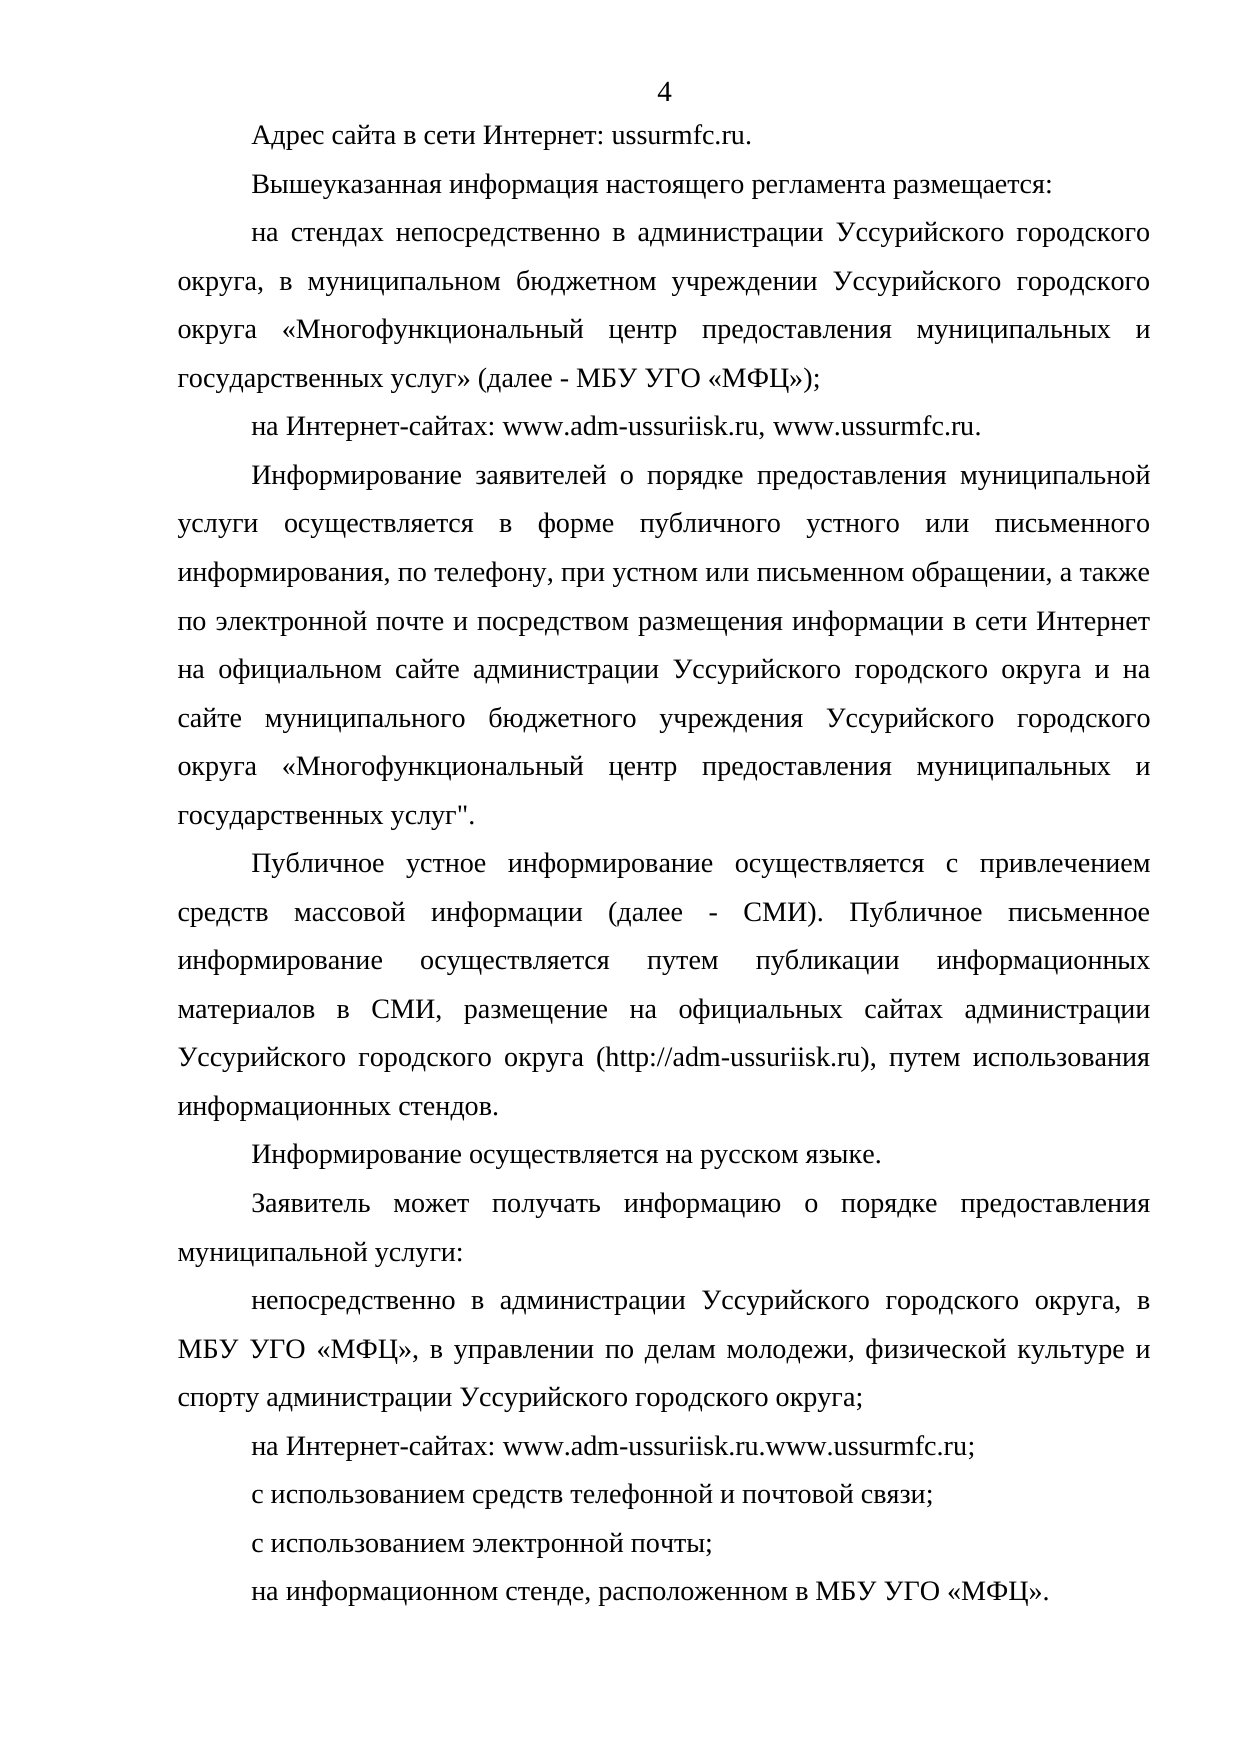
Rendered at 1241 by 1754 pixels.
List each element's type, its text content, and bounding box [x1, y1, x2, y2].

text на Интернет-сайтах: www.adm-ussuriisk.ru.www.ussurmfc.ru; [177, 1429, 1152, 1461]
text Адрес сайта в сети Интернет: ussurmfc.ru. [177, 118, 1152, 151]
text на стендах непосредственно в администрации Уссурийского городского округа, в муниципальном бюджетном учреждении Уссурийского городского округа «Многофункциональный центр предоставления муниципальных и государственных услуг» (далее - МБУ УГО «МФЦ»); [177, 215, 1152, 393]
text непосредственно в администрации Уссурийского городского округа, в МБУ УГО «МФЦ», в управлении по делам молодежи, физической культуре и спорту администрации Уссурийского городского округа; [177, 1283, 1152, 1413]
text на Интернет-сайтах: www.adm-ussuriisk.ru, www.ussurmfc.ru. [177, 409, 1152, 442]
text Публичное устное информирование осуществляется с привлечением средств массовой информации (далее - СМИ). Публичное письменное информирование осуществляется путем публикации информационных материалов в СМИ, размещение на официальных сайтах администрации Уссурийского городского округа (http://adm-ussuriisk.ru), путем использования информационных стендов. [177, 846, 1152, 1121]
text Вышеуказанная информация настоящего регламента размещается: [177, 167, 1152, 199]
text на информационном стенде, расположенном в МБУ УГО «МФЦ». [177, 1574, 1152, 1607]
text с использованием электронной почты; [177, 1526, 1152, 1558]
text с использованием средств телефонной и почтовой связи; [177, 1477, 1152, 1510]
text Заявитель может получать информацию о порядке предоставления муниципальной услуги: [177, 1186, 1152, 1267]
text Информирование осуществляется на русском языке. [177, 1137, 1152, 1170]
text Информирование заявителей о порядке предоставления муниципальной услуги осуществляется в форме публичного устного или письменного информирования, по телефону, при устном или письменном обращении, а также по электронной почте и посредством размещения информации в сети Интернет на официальном сайте администрации Уссурийского городского округа и на сайте муниципального бюджетного учреждения Уссурийского городского округа «Многофункциональный центр предоставления муниципальных и государственных услуг". [177, 458, 1152, 830]
